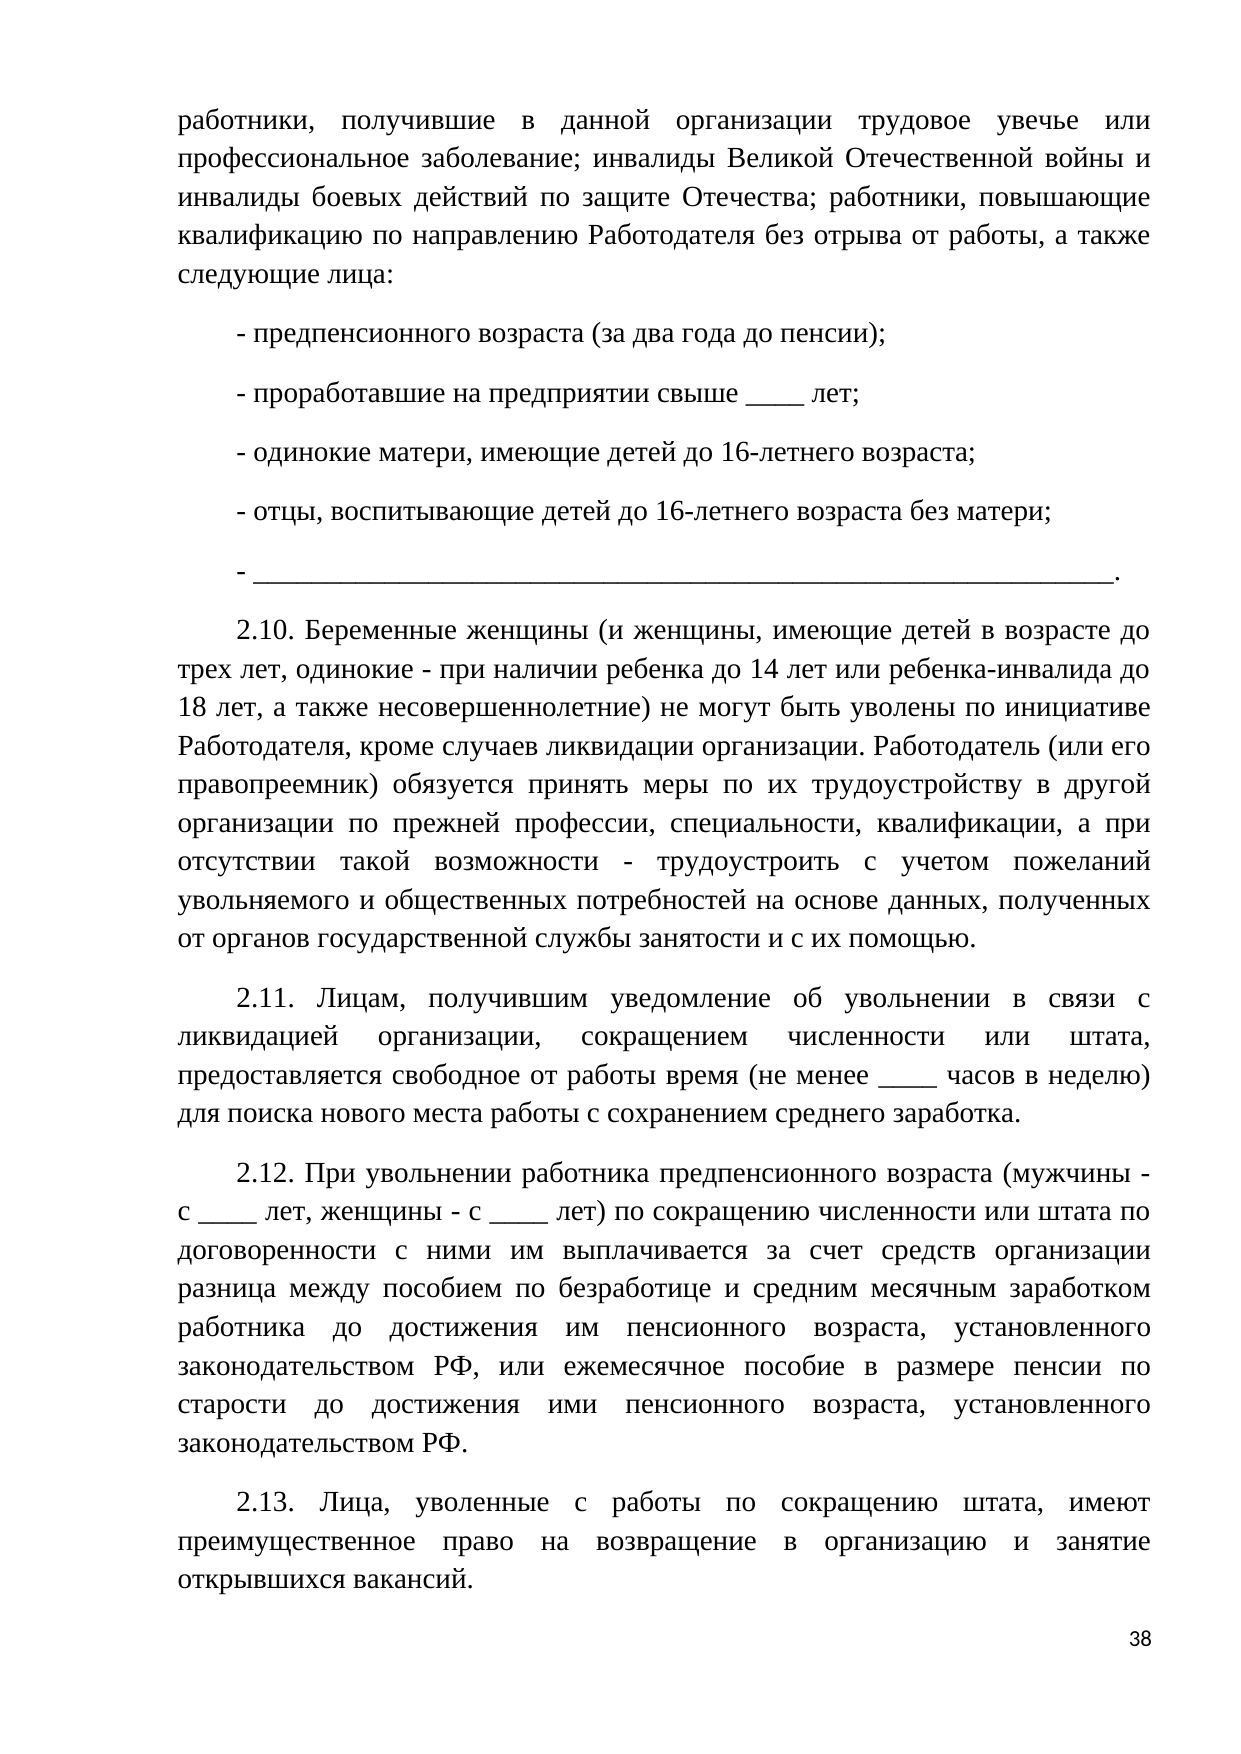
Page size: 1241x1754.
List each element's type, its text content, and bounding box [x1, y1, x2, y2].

text - проработавшие на предприятии свыше ____ лет; [177, 375, 1152, 408]
text - одинокие матери, имеющие детей до 16-летнего возраста; [177, 434, 1152, 468]
text 2.11. Лицам, получившим уведомление об увольнении в связи с ликвидацией организации, сокращением численности или штата, предоставляется свободное от работы время (не менее ____ часов в неделю) для поиска нового места работы с сохранением среднего заработка. [177, 980, 1152, 1129]
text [177, 102, 1152, 289]
text 2.12. При увольнении работника предпенсионного возраста (мужчины - с ____ лет, женщины - с ____ лет) по сокращению численности или штата по договоренности с ними им выплачивается за счет средств организации разница между пособием по безработице и средним месячным заработком работника до достижения им пенсионного возраста, установленного законодательством РФ, или ежемесячное пособие в размере пенсии по старости до достижения ими пенсионного возраста, установленного законодательством РФ. [177, 1155, 1152, 1458]
text 2.10. Беременные женщины (и женщины, имеющие детей в возрасте до трех лет, одинокие - при наличии ребенка до 14 лет или ребенка-инвалида до 18 лет, а также несовершеннолетние) не могут быть уволены по инициативе Работодателя, кроме случаев ликвидации организации. Работодатель (или его правопреемник) обязуется принять меры по их трудоустройству в другой организации по прежней профессии, специальности, квалификации, а при отсутствии такой возможности - трудоустроить с учетом пожеланий увольняемого и общественных потребностей на основе данных, полученных от органов государственной службы занятости и с их помощью. [177, 612, 1152, 954]
text - предпенсионного возраста (за два года до пенсии); [177, 315, 1152, 349]
text - ___________________________________________________________. [177, 553, 1152, 586]
text 2.13. Лица, уволенные с работы по сокращению штата, имеют преимущественное право на возвращение в организацию и занятие открывшихся вакансий. [177, 1484, 1152, 1595]
text - отцы, воспитывающие детей до 16-летнего возраста без матери; [177, 493, 1152, 527]
